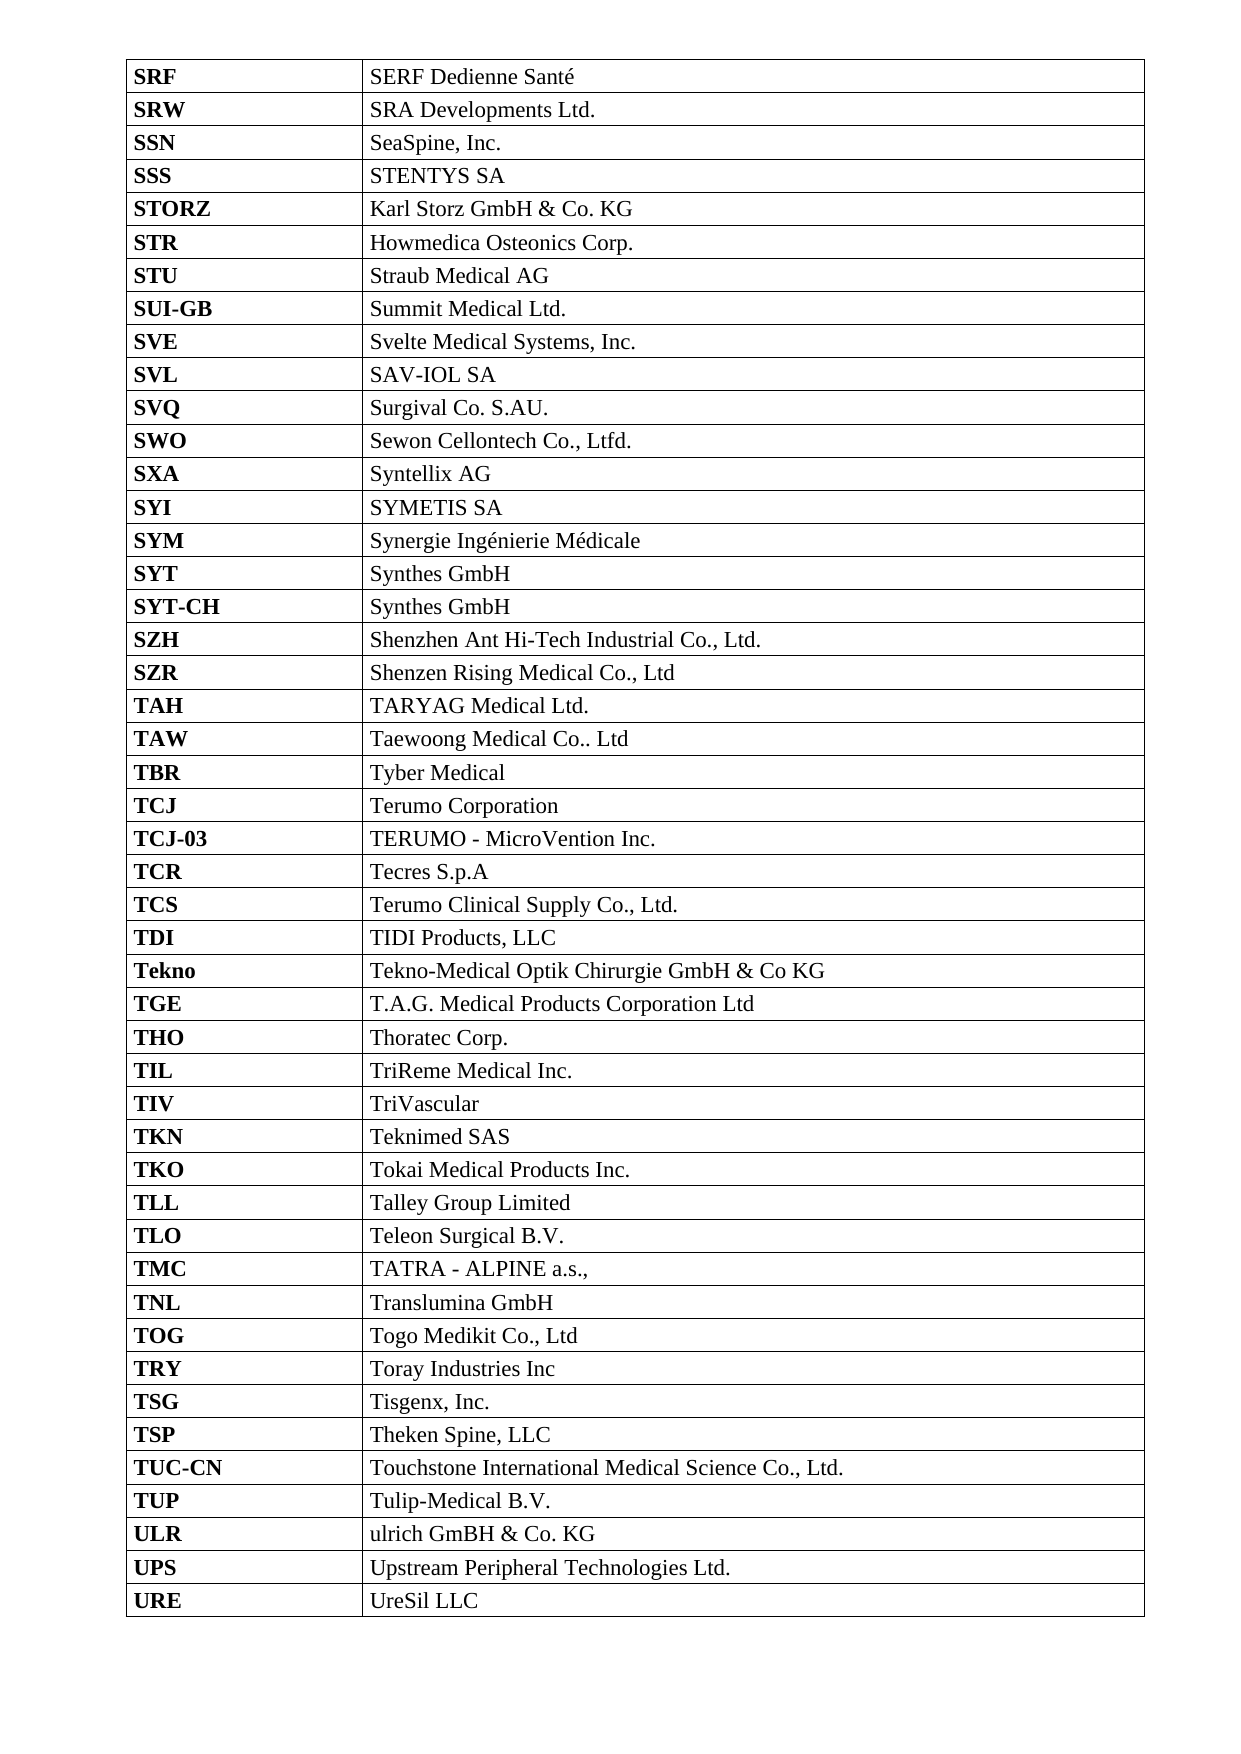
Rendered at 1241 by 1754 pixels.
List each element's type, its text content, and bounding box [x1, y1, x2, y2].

table_cell TUC-CN [127, 1451, 362, 1483]
table_cell Summit Medical Ltd. [363, 292, 1144, 324]
table_cell Sewon Cellontech Co., Ltfd. [363, 425, 1144, 457]
table_cell Karl Storz GmbH & Co. KG [363, 193, 1144, 225]
table_cell Howmedica Osteonics Corp. [363, 226, 1144, 258]
table_cell SVQ [127, 391, 362, 423]
table_cell Upstream Peripheral Technologies Ltd. [363, 1551, 1144, 1583]
table_cell TOG [127, 1319, 362, 1351]
table_cell SYM [127, 524, 362, 556]
table_cell TCS [127, 888, 362, 920]
table_cell Tekno [127, 955, 362, 987]
table_cell TriVascular [363, 1087, 1144, 1119]
table_cell Tisgenx, Inc. [363, 1385, 1144, 1417]
table_cell Tyber Medical [363, 756, 1144, 788]
table_cell Thoratec Corp. [363, 1021, 1144, 1053]
table_cell SZR [127, 656, 362, 688]
table_cell SYT [127, 557, 362, 589]
table_cell STORZ [127, 193, 362, 225]
table_cell UreSil LLC [363, 1584, 1144, 1616]
table_cell Toray Industries Inc [363, 1352, 1144, 1384]
table_cell TMC [127, 1253, 362, 1285]
table_cell Translumina GmbH [363, 1286, 1144, 1318]
table_cell Shenzen Rising Medical Co., Ltd [363, 656, 1144, 688]
table_cell TLO [127, 1220, 362, 1252]
table_cell URE [127, 1584, 362, 1616]
table_cell SAV-IOL SA [363, 358, 1144, 390]
table_cell TUP [127, 1485, 362, 1517]
table_cell Tecres S.p.A [363, 855, 1144, 887]
table_cell Taewoong Medical Co.. Ltd [363, 723, 1144, 755]
table_cell UPS [127, 1551, 362, 1583]
table_cell T.A.G. Medical Products Corporation Ltd [363, 988, 1144, 1020]
table_cell Tokai Medical Products Inc. [363, 1153, 1144, 1185]
table_cell TNL [127, 1286, 362, 1318]
table_cell Talley Group Limited [363, 1186, 1144, 1218]
table_cell SZH [127, 623, 362, 655]
table_cell Synthes GmbH [363, 590, 1144, 622]
table_cell SVL [127, 358, 362, 390]
table_cell TIL [127, 1054, 362, 1086]
table_cell SUI-GB [127, 292, 362, 324]
table_cell TCR [127, 855, 362, 887]
table_cell Straub Medical AG [363, 259, 1144, 291]
table_cell SVE [127, 325, 362, 357]
table_cell TAW [127, 723, 362, 755]
table_cell TATRA - ALPINE a.s., [363, 1253, 1144, 1285]
table_cell SSS [127, 160, 362, 192]
table_cell SRW [127, 93, 362, 125]
table_cell TKN [127, 1120, 362, 1152]
table_cell SeaSpine, Inc. [363, 126, 1144, 158]
table_cell TIV [127, 1087, 362, 1119]
table_cell TriReme Medical Inc. [363, 1054, 1144, 1086]
table_cell STENTYS SA [363, 160, 1144, 192]
table_cell Terumo Clinical Supply Co., Ltd. [363, 888, 1144, 920]
table_cell Touchstone International Medical Science Co., Ltd. [363, 1451, 1144, 1483]
table_cell Surgival Co. S.AU. [363, 391, 1144, 423]
table_cell ULR [127, 1518, 362, 1550]
table_cell TCJ-03 [127, 822, 362, 854]
table_cell STR [127, 226, 362, 258]
table_cell TLL [127, 1186, 362, 1218]
table_cell Svelte Medical Systems, Inc. [363, 325, 1144, 357]
table_cell Theken Spine, LLC [363, 1418, 1144, 1450]
table_cell TBR [127, 756, 362, 788]
table_cell SRA Developments Ltd. [363, 93, 1144, 125]
table_cell SYT-CH [127, 590, 362, 622]
table_cell TAH [127, 690, 362, 722]
table_cell SERF Dedienne Santé [363, 60, 1144, 92]
table_cell TSG [127, 1385, 362, 1417]
table_cell Shenzhen Ant Hi-Tech Industrial Co., Ltd. [363, 623, 1144, 655]
table_cell Tulip-Medical B.V. [363, 1485, 1144, 1517]
table_cell SXA [127, 458, 362, 490]
table_cell Togo Medikit Co., Ltd [363, 1319, 1144, 1351]
table_cell TCJ [127, 789, 362, 821]
table_cell ulrich GmBH & Co. KG [363, 1518, 1144, 1550]
table_cell Terumo Corporation [363, 789, 1144, 821]
table_cell Tekno-Medical Optik Chirurgie GmbH & Co KG [363, 955, 1144, 987]
table_cell TARYAG Medical Ltd. [363, 690, 1144, 722]
table_cell TRY [127, 1352, 362, 1384]
table_cell Syntellix AG [363, 458, 1144, 490]
table_cell SYI [127, 491, 362, 523]
table_cell SSN [127, 126, 362, 158]
table_cell TKO [127, 1153, 362, 1185]
table_cell TDI [127, 921, 362, 953]
table_cell SYMETIS SA [363, 491, 1144, 523]
table_cell TERUMO - MicroVention Inc. [363, 822, 1144, 854]
table_cell Synergie Ingénierie Médicale [363, 524, 1144, 556]
table_cell SRF [127, 60, 362, 92]
table_cell TSP [127, 1418, 362, 1450]
table_cell TGE [127, 988, 362, 1020]
table_cell Teleon Surgical B.V. [363, 1220, 1144, 1252]
table_cell SWO [127, 425, 362, 457]
table_cell STU [127, 259, 362, 291]
table_cell THO [127, 1021, 362, 1053]
table_cell Teknimed SAS [363, 1120, 1144, 1152]
table_cell TIDI Products, LLC [363, 921, 1144, 953]
table_cell Synthes GmbH [363, 557, 1144, 589]
